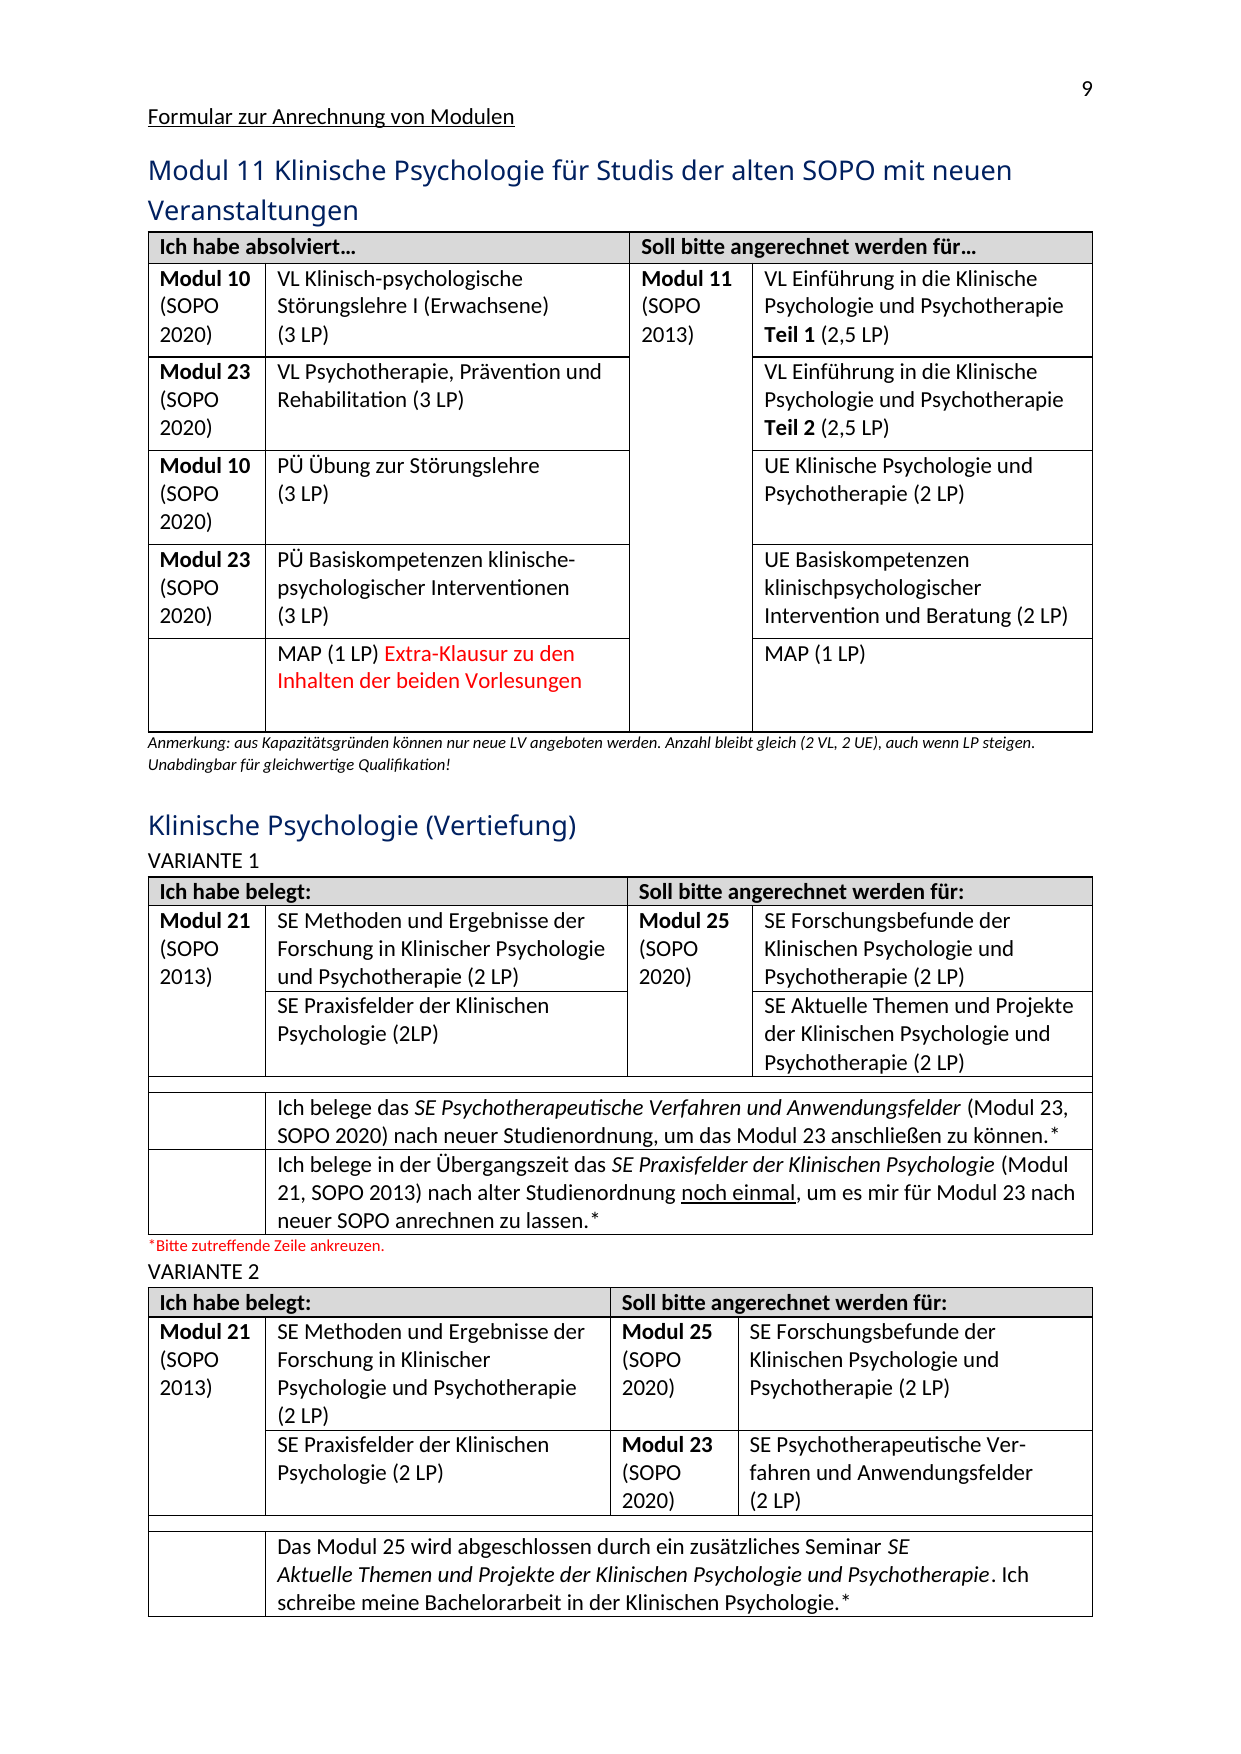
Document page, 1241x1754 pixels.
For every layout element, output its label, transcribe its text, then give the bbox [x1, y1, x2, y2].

subtitle Modul 11 Klinische Psychologie für Studis der alten SOPO mit neuen Veranstaltungen [148, 152, 1093, 228]
text VARIANTE 2 [148, 1257, 1093, 1285]
table_cell Modul 23 (SOPO 2020) [611, 1431, 738, 1514]
table_cell SE Psychotherapeutische Ver-fahren und Anwendungsfelder (2 LP) [739, 1431, 1092, 1514]
table_cell VL Einführung in die Klinische Psychologie und Psychotherapie Teil 1 (2,5 LP) [753, 264, 1092, 356]
table_cell Modul 10 (SOPO 2020) [149, 451, 265, 544]
table_cell Das Modul 25 wird abgeschlossen durch ein zusätzliches Seminar SE Aktuelle Themen und Projekte der Klinischen Psychologie und Psychotherapie. Ich schreibe meine Bachelorarbeit in der Klinischen Psychologie.* [266, 1532, 1092, 1616]
table_cell Modul 23 (SOPO 2020) [149, 358, 265, 450]
table_cell [149, 1532, 265, 1616]
table_cell Modul 21 (SOPO 2013) [149, 1318, 265, 1514]
table_cell [149, 639, 265, 731]
table_header Soll bitte angerechnet werden für: [611, 1288, 1092, 1316]
table_cell SE Methoden und Ergebnisse der Forschung in Klinischer Psychologie und Psychotherapie (2 LP) [266, 906, 627, 991]
table_cell Modul 23 (SOPO 2020) [149, 545, 265, 638]
subtitle Klinische Psychologie (Vertiefung) [148, 806, 1093, 843]
table_cell MAP (1 LP) Extra-Klausur zu den Inhalten der beiden Vorlesungen [266, 639, 629, 731]
table_cell Ich belege das SE Psychotherapeutische Verfahren und Anwendungsfelder (Modul 23, SOPO 2020) nach neuer Studienordnung, um das Modul 23 anschließen zu können.* [266, 1093, 1092, 1149]
table_cell UE Klinische Psychologie und Psychotherapie (2 LP) [753, 451, 1092, 544]
table_cell UE Basiskompetenzen klinischpsychologischer Intervention und Beratung (2 LP) [753, 545, 1092, 638]
table_cell PÜ Basiskompetenzen klinische-psychologischer Interventionen (3 LP) [266, 545, 629, 638]
table_cell Ich belege in der Übergangszeit das SE Praxisfelder der Klinischen Psychologie (Modul 21, SOPO 2013) nach alter Studienordnung noch einmal, um es mir für Modul 23 nach neuer SOPO anrechnen zu lassen.* [266, 1150, 1092, 1234]
table_cell Modul 21 (SOPO 2013) [149, 906, 265, 1076]
table_cell SE Praxisfelder der Klinischen Psychologie (2 LP) [266, 1431, 610, 1514]
text *Bitte zutreffende Zeile ankreuzen. [148, 1235, 1093, 1256]
table_cell SE Methoden und Ergebnisse der Forschung in Klinischer Psychologie und Psychotherapie (2 LP) [266, 1318, 610, 1429]
table_cell PÜ Übung zur Störungslehre (3 LP) [266, 451, 629, 544]
table_header Soll bitte angerechnet werden für: [628, 878, 1092, 905]
table_cell SE Forschungsbefunde der Klinischen Psychologie und Psychotherapie (2 LP) [739, 1318, 1092, 1429]
table_cell [149, 1093, 265, 1149]
text Anmerkung: aus Kapazitätsgründen können nur neue LV angeboten werden. Anzahl bleibt gleich (2 VL, 2 UE), auch wenn LP steigen. Unabdingbar für gleichwertige Qualifikation! [148, 733, 1093, 774]
table_cell VL Einführung in die Klinische Psychologie und Psychotherapie Teil 2 (2,5 LP) [753, 358, 1092, 450]
table_cell Modul 25 (SOPO 2020) [628, 906, 752, 1076]
table_cell SE Praxisfelder der Klinischen Psychologie (2LP) [266, 992, 627, 1076]
table_header Soll bitte angerechnet werden für… [630, 233, 1092, 263]
table_cell [149, 1150, 265, 1234]
table_header Ich habe absolviert… [149, 233, 629, 263]
table_cell [149, 1077, 1092, 1092]
table_cell Modul 10 (SOPO 2020) [149, 264, 265, 356]
table_cell SE Aktuelle Themen und Projekte der Klinischen Psychologie und Psychotherapie (2 LP) [753, 992, 1092, 1076]
table_cell SE Forschungsbefunde der Klinischen Psychologie und Psychotherapie (2 LP) [753, 906, 1092, 991]
table_cell Modul 11 (SOPO 2013) [630, 264, 752, 731]
table_header Ich habe belegt: [149, 1288, 610, 1316]
table_cell VL Psychotherapie, Prävention und Rehabilitation (3 LP) [266, 358, 629, 450]
table_cell VL Klinisch-psychologische Störungslehre I (Erwachsene) (3 LP) [266, 264, 629, 356]
table_cell Modul 25 (SOPO 2020) [611, 1318, 738, 1429]
table_cell [149, 1516, 1092, 1531]
table_header Ich habe belegt: [149, 878, 627, 905]
text VARIANTE 1 [148, 846, 1093, 874]
table_cell MAP (1 LP) [753, 639, 1092, 731]
